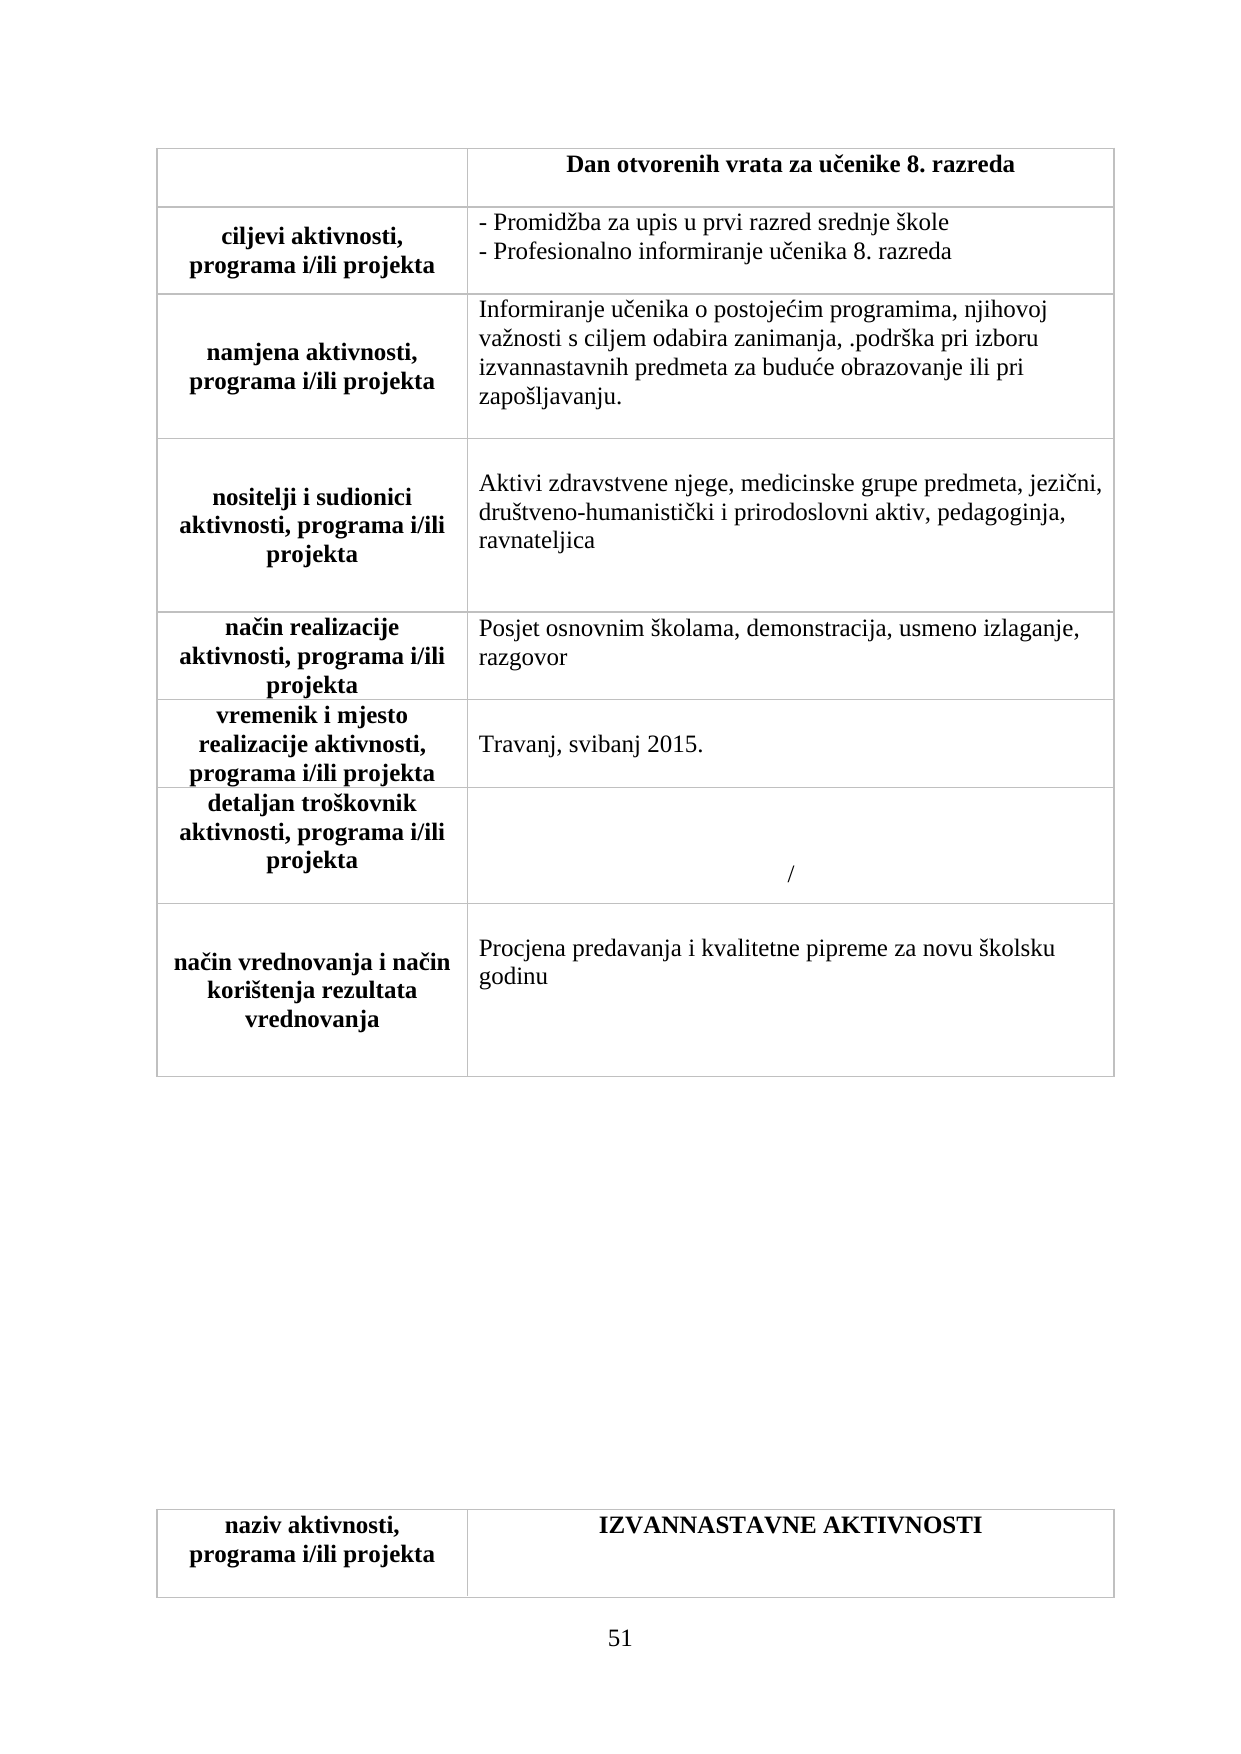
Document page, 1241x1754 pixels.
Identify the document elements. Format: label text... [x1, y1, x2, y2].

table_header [158, 149, 467, 206]
table_cell - Promidžba za upis u prvi razred srednje škole - Profesionalno informiranje učenika 8. razreda [468, 208, 1113, 293]
table_cell vremenik i mjesto realizacije aktivnosti, programa i/ili projekta [158, 700, 467, 787]
table_cell Posjet osnovnim školama, demonstracija, usmeno izlaganje, razgovor [468, 613, 1113, 699]
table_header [468, 1510, 1113, 1596]
table_cell Travanj, svibanj 2015. [468, 700, 1113, 787]
table_cell Aktivi zdravstvene njege, medicinske grupe predmeta, jezični, društveno-humanistički i prirodoslovni aktiv, pedagoginja, ravnateljica [468, 439, 1113, 611]
table_cell / [468, 788, 1113, 902]
table_cell Procjena predavanja i kvalitetne pipreme za novu školsku godinu [468, 904, 1113, 1076]
table_cell Informiranje učenika o postojećim programima, njihovoj važnosti s ciljem odabira zanimanja, .podrška pri izboru izvannastavnih predmeta za buduće obrazovanje ili pri zapošljavanju. [468, 295, 1113, 438]
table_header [468, 149, 1113, 206]
table_cell način vrednovanja i način korištenja rezultata vrednovanja [158, 904, 467, 1076]
table_cell namjena aktivnosti, programa i/ili projekta [158, 295, 467, 438]
table_cell nositelji i sudionici aktivnosti, programa i/ili projekta [158, 439, 467, 611]
table_cell detaljan troškovnik aktivnosti, programa i/ili projekta [158, 788, 467, 902]
table_cell način realizacije aktivnosti, programa i/ili projekta [158, 613, 467, 699]
table_cell ciljevi aktivnosti, programa i/ili projekta [158, 208, 467, 293]
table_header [158, 1510, 467, 1596]
